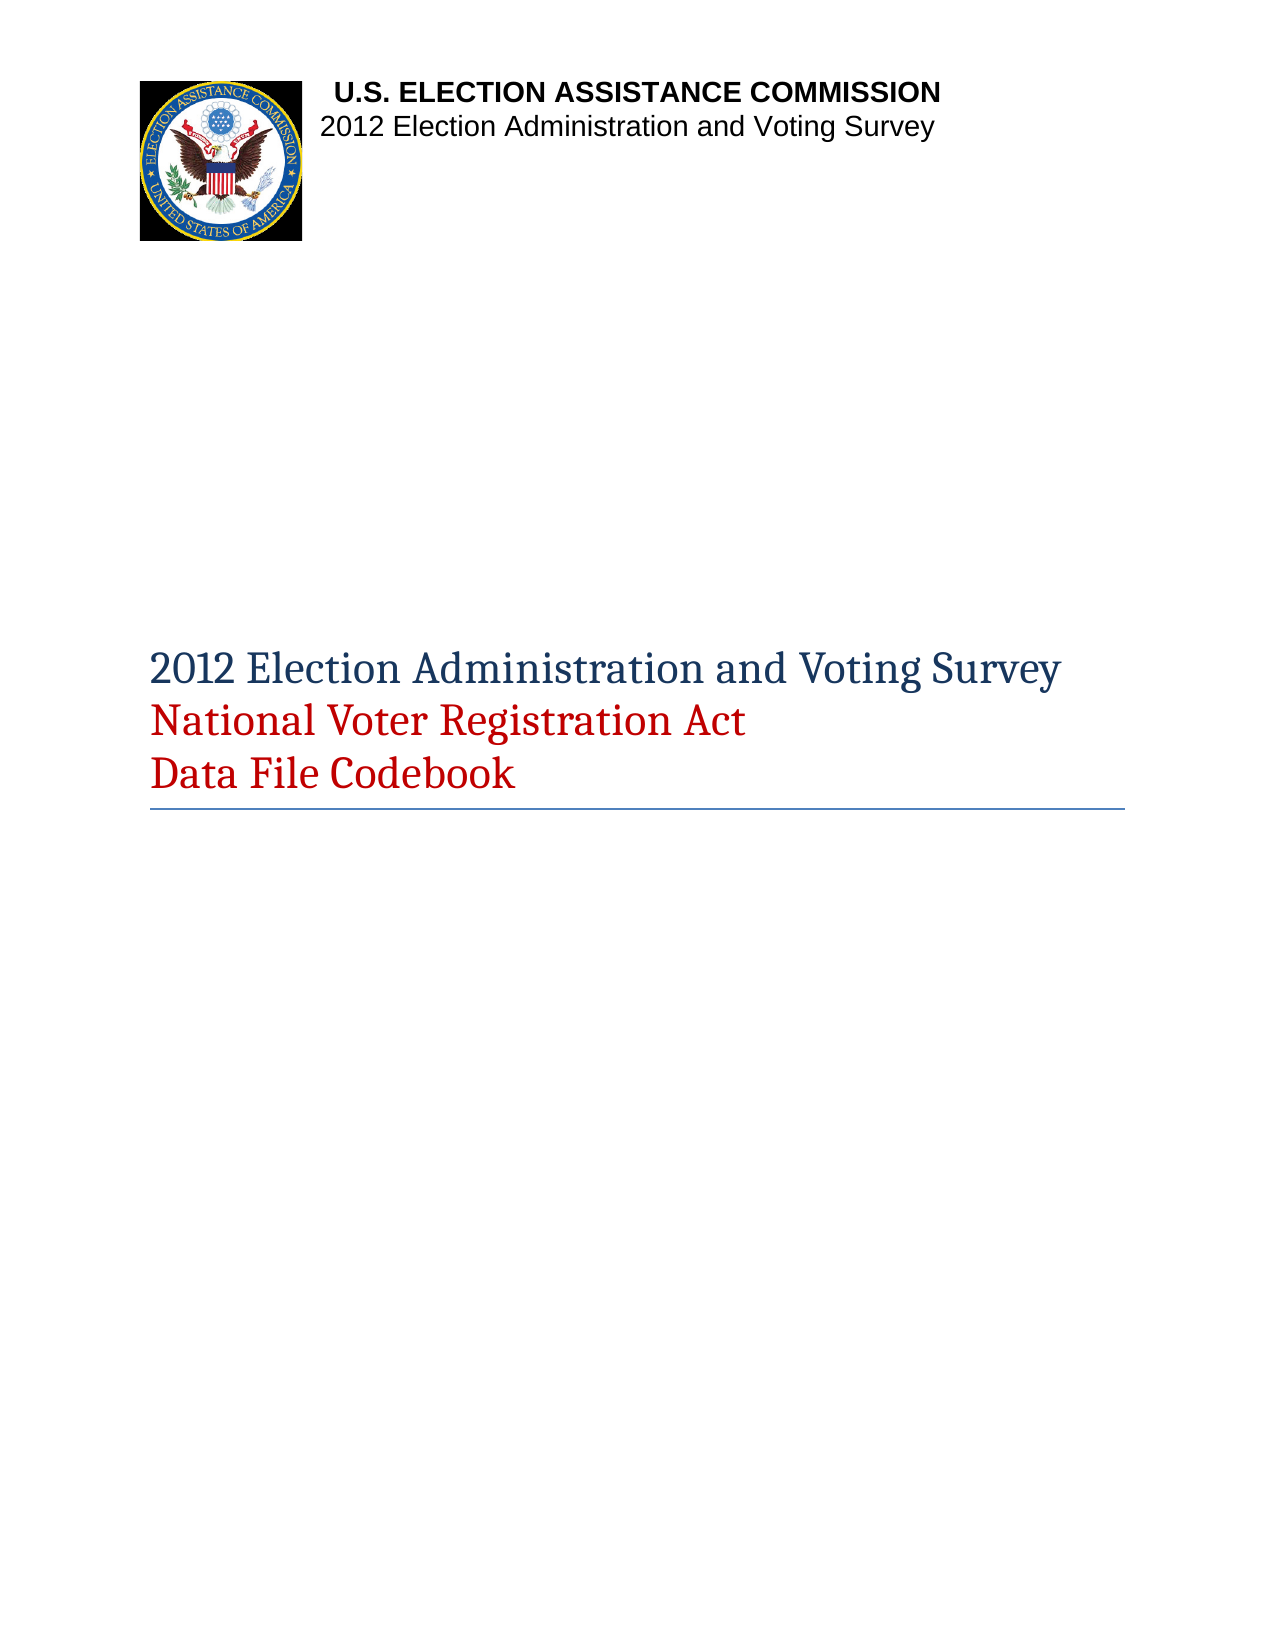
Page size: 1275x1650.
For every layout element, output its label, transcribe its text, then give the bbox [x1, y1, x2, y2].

picture [139, 81, 303, 241]
title Data File Codebook [150, 747, 1125, 808]
title 2012 Election Administration and Voting Survey National Voter Registration Act [150, 589, 1125, 747]
